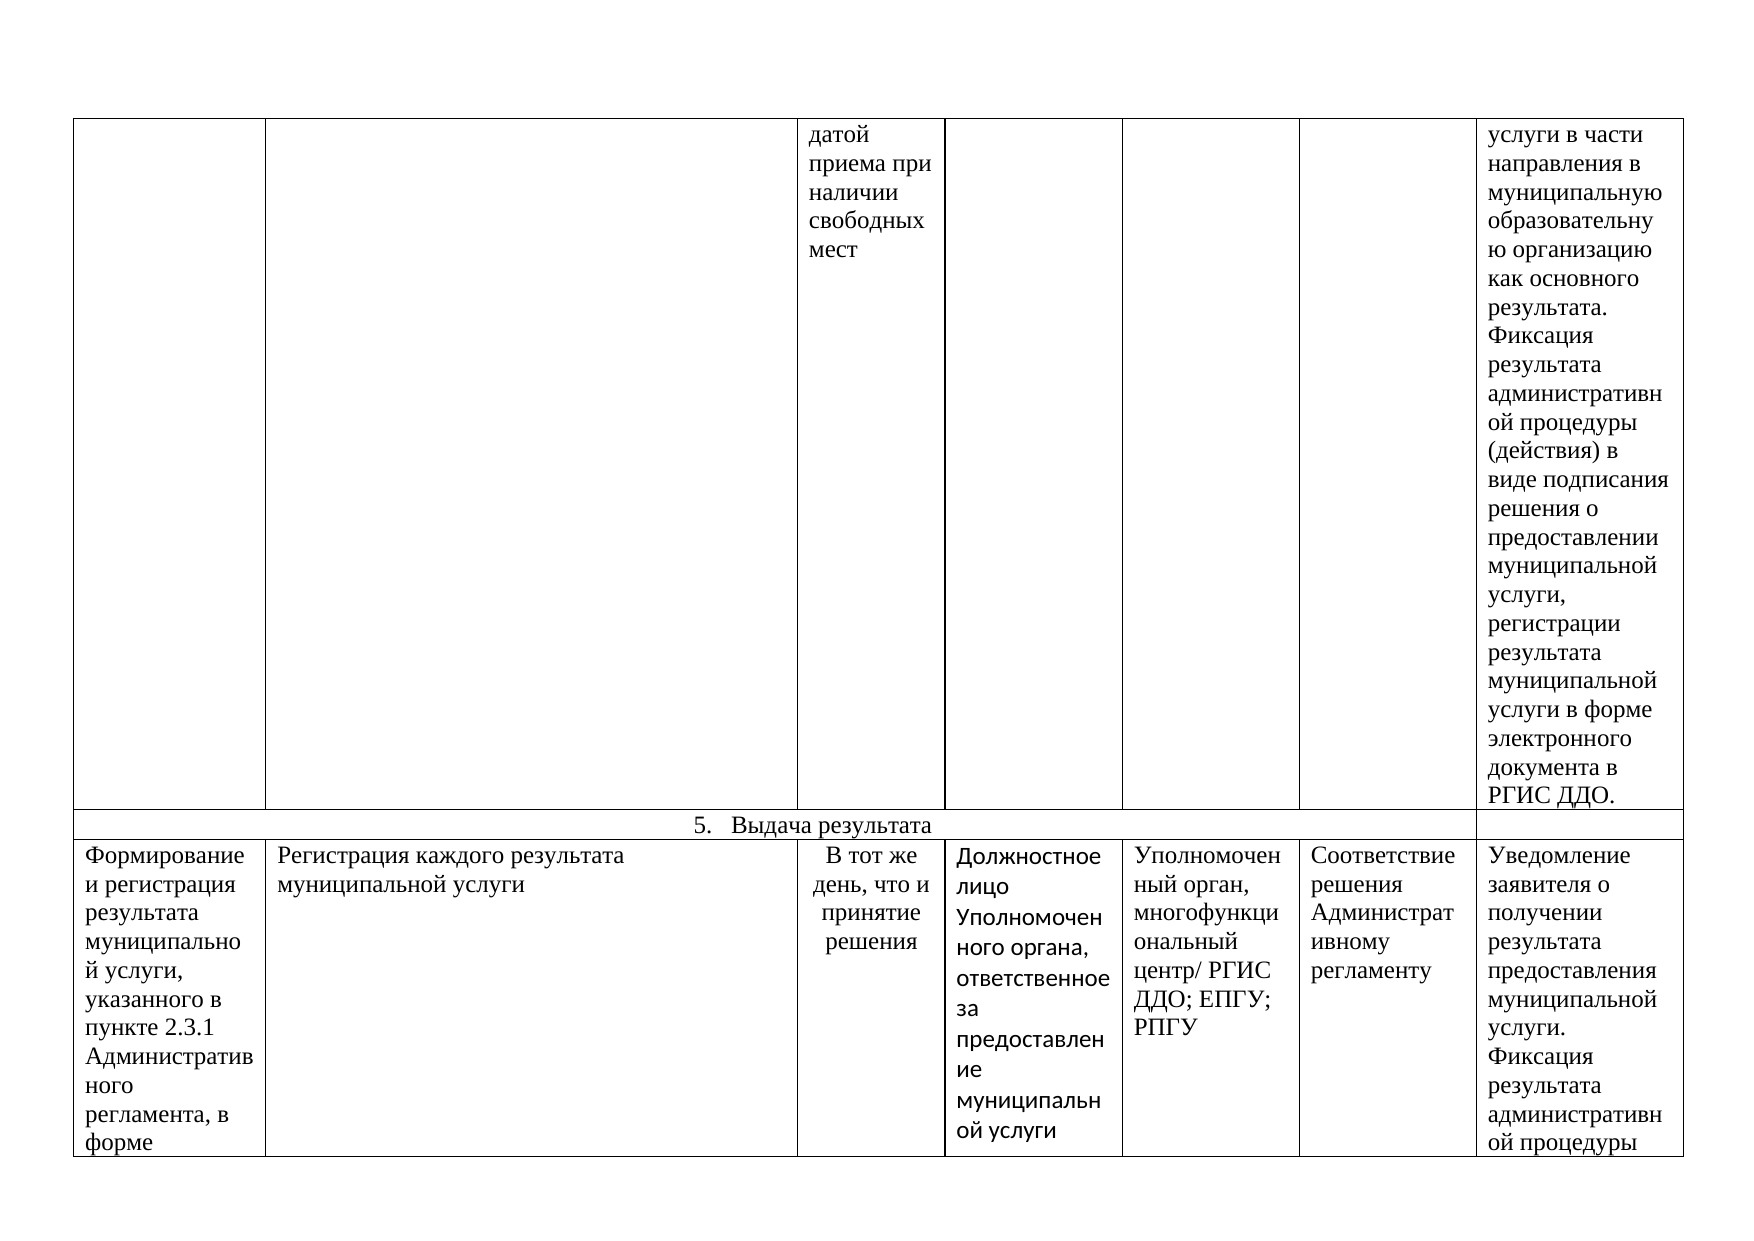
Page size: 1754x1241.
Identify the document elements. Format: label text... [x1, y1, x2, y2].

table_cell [798, 840, 944, 1156]
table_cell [1300, 840, 1476, 1156]
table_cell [1477, 840, 1683, 1156]
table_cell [946, 840, 1122, 1156]
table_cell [266, 119, 797, 809]
table_cell Выдача результата [74, 810, 1476, 839]
table_cell [1477, 810, 1683, 839]
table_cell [266, 840, 797, 1156]
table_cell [1123, 840, 1299, 1156]
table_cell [1477, 119, 1683, 809]
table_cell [74, 840, 265, 1156]
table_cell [798, 119, 944, 809]
